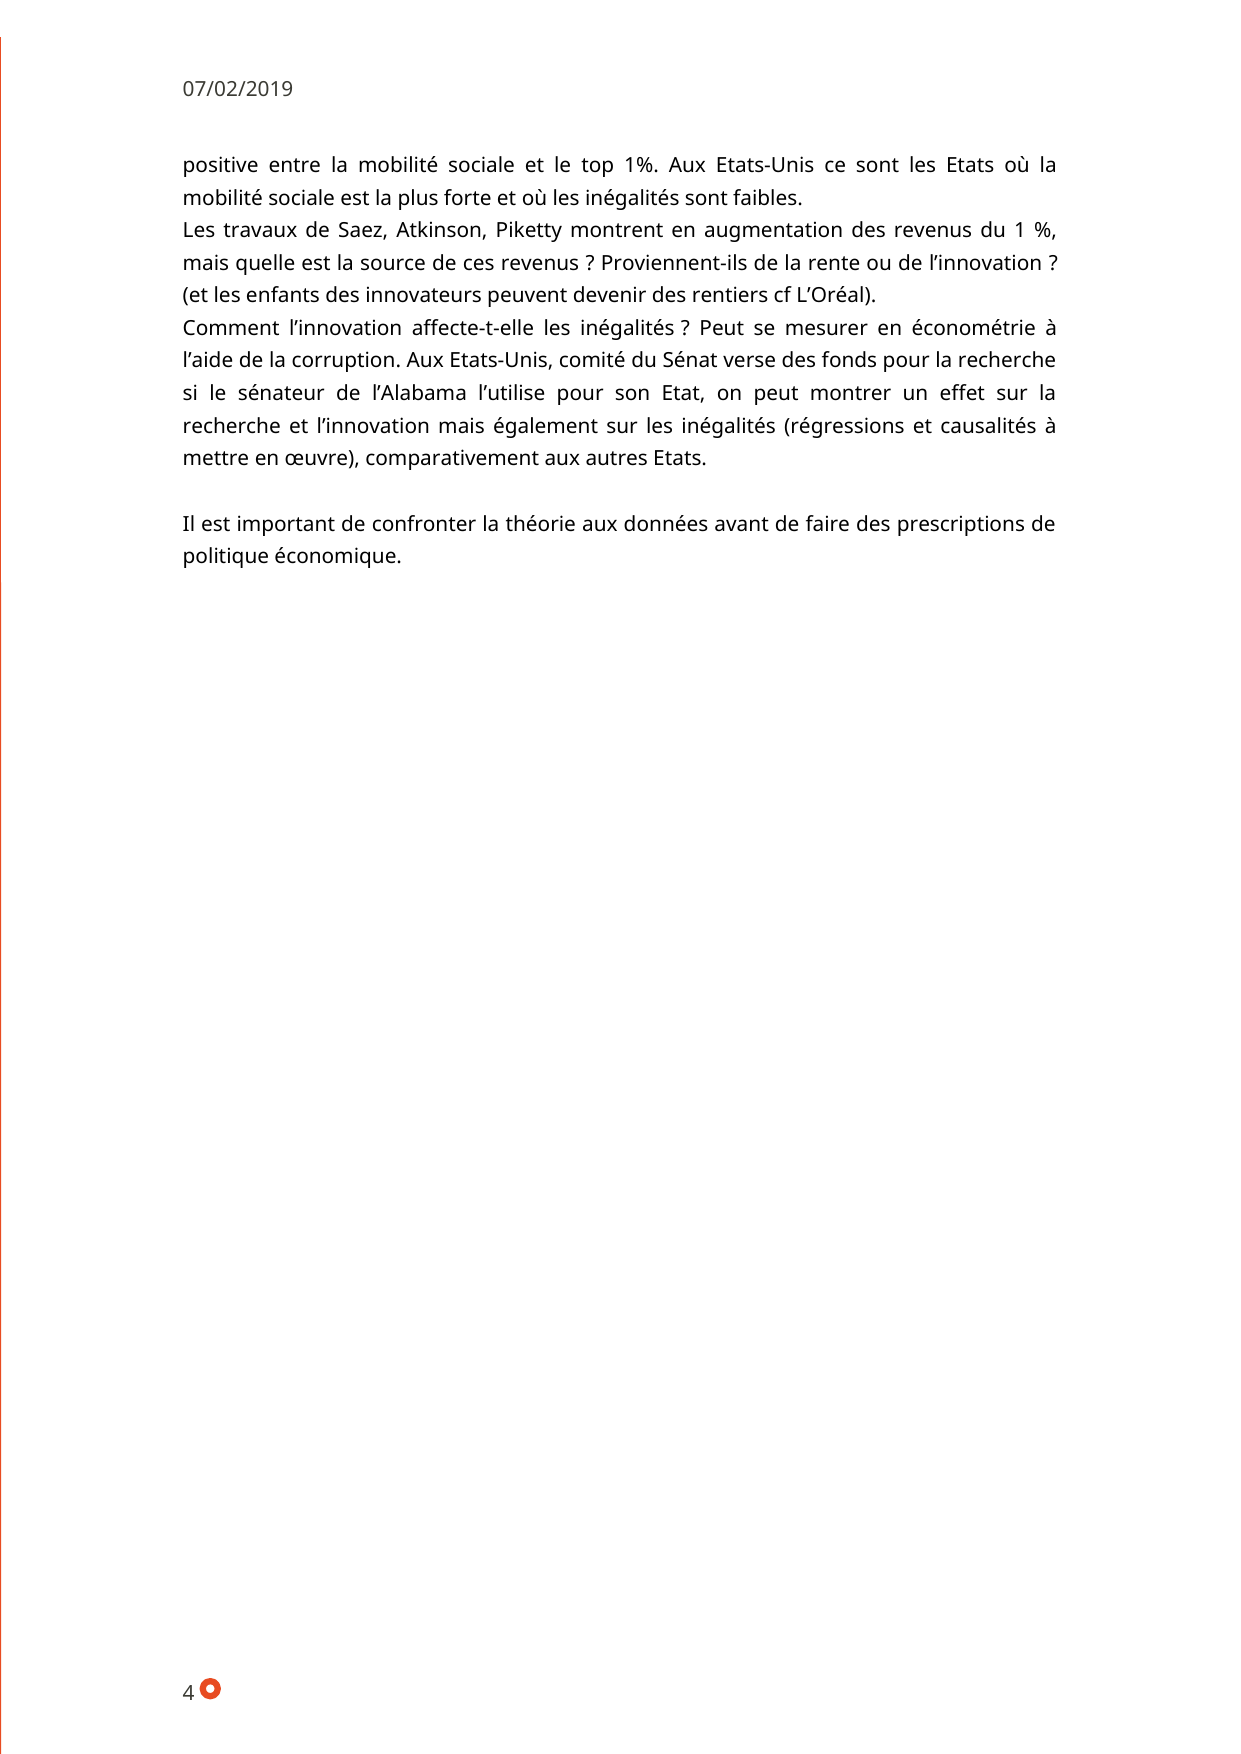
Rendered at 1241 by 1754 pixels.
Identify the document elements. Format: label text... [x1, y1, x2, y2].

text Il est important de confronter la théorie aux données avant de faire des prescriptions de politique économique. [182, 509, 1058, 570]
text Les travaux de Saez, Atkinson, Piketty montrent en augmentation des revenus du 1 %, mais quelle est la source de ces revenus ? Proviennent-ils de la rente ou de l’innovation ? (et les enfants des innovateurs peuvent devenir des rentiers cf L’Oréal). [182, 215, 1058, 309]
text Comment l’innovation affecte-t-elle les inégalités ? Peut se mesurer en économétrie à l’aide de la corruption. Aux Etats-Unis, comité du Sénat verse des fonds pour la recherche si le sénateur de l’Alabama l’utilise pour son Etat, on peut montrer un effet sur la recherche et l’innovation mais également sur les inégalités (régressions et causalités à mettre en œuvre), comparativement aux autres Etats. [182, 313, 1058, 472]
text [182, 150, 1058, 211]
